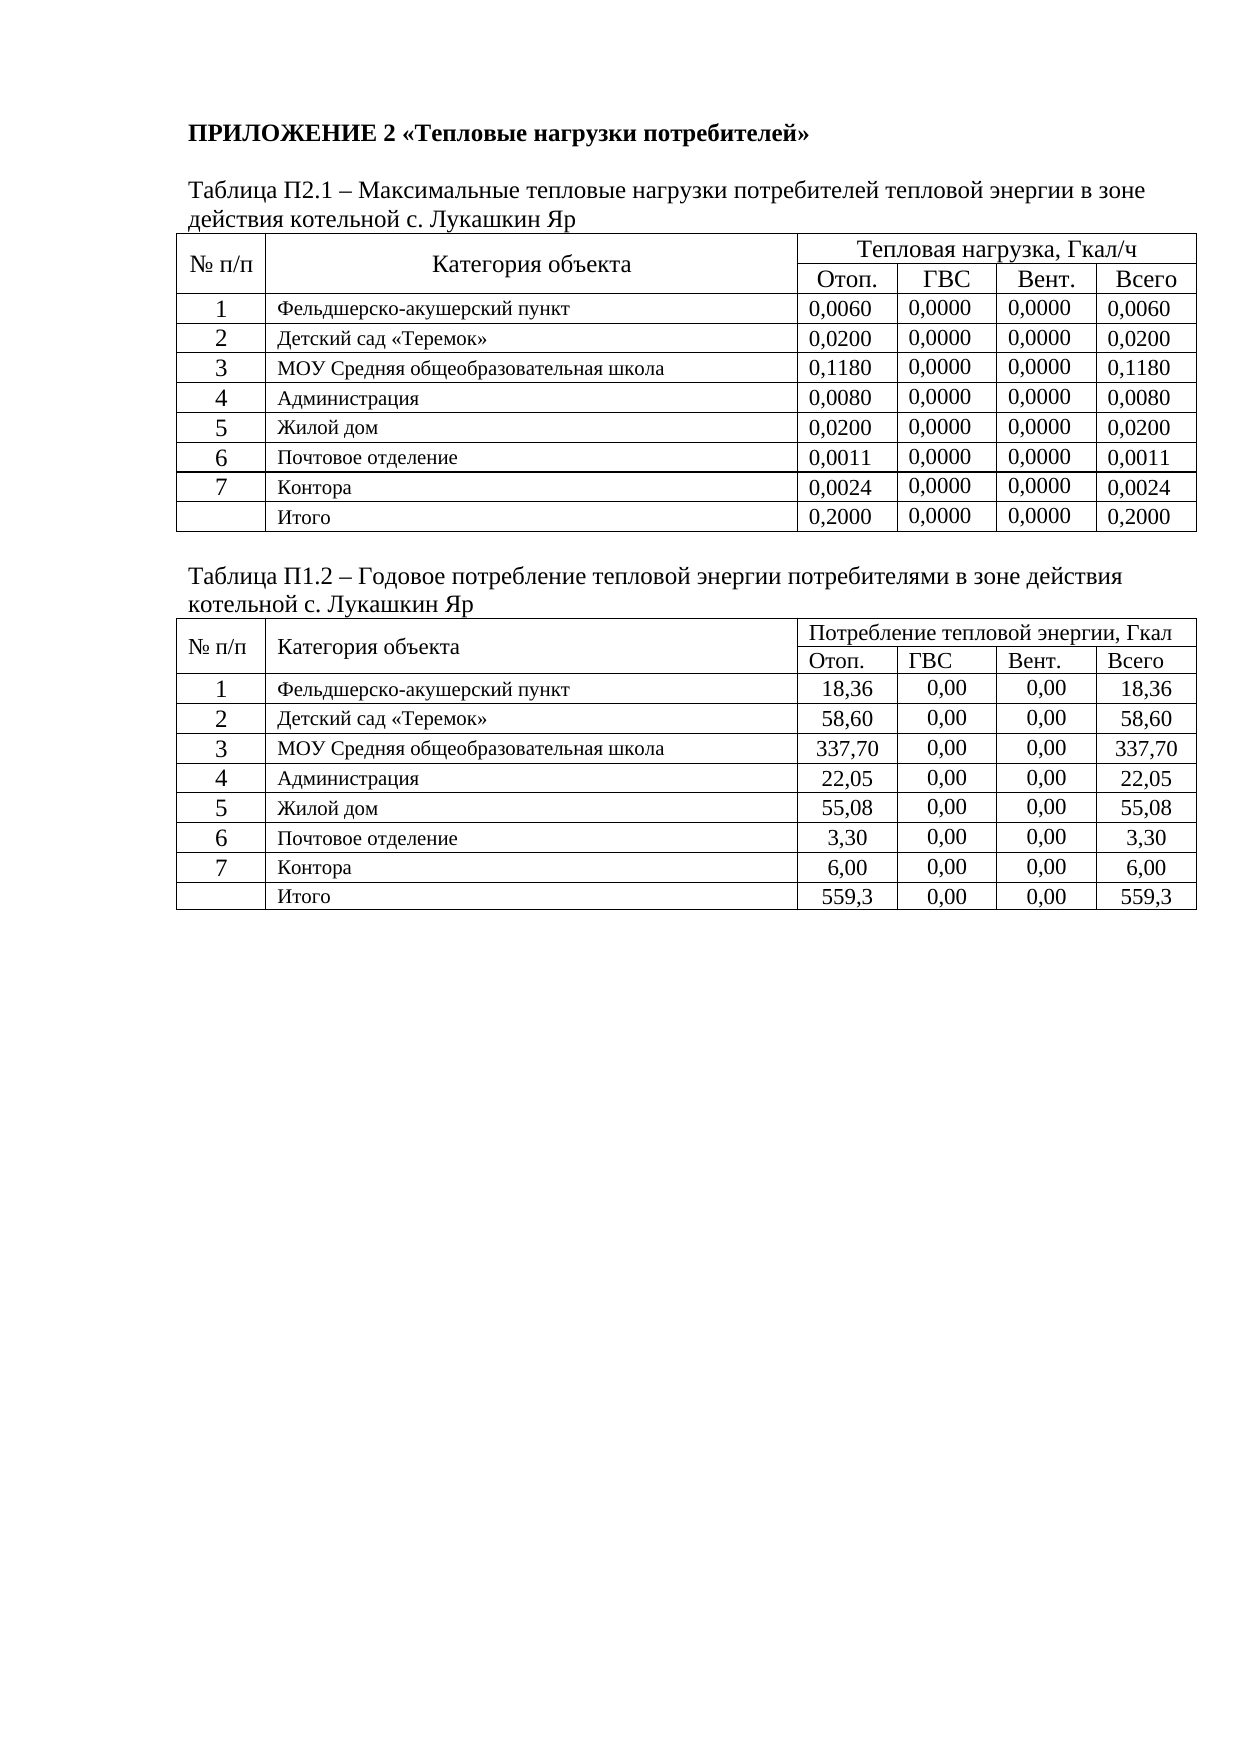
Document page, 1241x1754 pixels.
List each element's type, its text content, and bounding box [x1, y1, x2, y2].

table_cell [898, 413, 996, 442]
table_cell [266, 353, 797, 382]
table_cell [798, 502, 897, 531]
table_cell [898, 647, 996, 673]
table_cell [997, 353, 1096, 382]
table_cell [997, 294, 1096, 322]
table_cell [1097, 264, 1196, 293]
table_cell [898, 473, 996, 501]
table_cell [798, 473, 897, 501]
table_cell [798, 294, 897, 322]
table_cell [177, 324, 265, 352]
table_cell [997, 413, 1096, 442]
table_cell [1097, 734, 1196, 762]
subtitle Таблица П2.1 – Максимальные тепловые нагрузки потребителей тепловой энергии в зоне действия котельной с. Лукашкин Яр [188, 176, 1181, 233]
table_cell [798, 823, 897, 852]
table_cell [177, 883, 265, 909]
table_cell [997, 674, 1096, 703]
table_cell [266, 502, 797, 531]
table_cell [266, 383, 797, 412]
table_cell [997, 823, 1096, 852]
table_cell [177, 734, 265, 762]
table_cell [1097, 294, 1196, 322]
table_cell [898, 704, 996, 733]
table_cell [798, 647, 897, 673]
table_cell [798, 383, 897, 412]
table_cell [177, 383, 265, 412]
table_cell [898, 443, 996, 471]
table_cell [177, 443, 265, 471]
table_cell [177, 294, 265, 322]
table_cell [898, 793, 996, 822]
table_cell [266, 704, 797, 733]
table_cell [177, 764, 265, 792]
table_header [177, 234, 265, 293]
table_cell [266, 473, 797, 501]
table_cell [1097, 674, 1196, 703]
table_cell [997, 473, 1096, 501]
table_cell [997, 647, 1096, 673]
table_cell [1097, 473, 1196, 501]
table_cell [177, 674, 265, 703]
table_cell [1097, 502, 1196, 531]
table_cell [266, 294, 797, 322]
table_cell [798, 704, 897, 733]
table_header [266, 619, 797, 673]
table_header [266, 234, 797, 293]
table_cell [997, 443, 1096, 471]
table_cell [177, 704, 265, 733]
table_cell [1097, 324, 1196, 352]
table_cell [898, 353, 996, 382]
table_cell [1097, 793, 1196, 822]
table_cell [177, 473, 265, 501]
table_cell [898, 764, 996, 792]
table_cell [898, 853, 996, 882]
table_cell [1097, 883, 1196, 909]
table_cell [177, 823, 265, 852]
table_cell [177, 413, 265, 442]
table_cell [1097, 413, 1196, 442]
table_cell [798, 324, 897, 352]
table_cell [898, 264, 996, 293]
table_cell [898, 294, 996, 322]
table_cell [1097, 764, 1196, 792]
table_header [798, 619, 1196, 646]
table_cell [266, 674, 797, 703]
subtitle Таблица П1.2 – Годовое потребление тепловой энергии потребителями в зоне действия котельной с. Лукашкин Яр [188, 561, 1181, 618]
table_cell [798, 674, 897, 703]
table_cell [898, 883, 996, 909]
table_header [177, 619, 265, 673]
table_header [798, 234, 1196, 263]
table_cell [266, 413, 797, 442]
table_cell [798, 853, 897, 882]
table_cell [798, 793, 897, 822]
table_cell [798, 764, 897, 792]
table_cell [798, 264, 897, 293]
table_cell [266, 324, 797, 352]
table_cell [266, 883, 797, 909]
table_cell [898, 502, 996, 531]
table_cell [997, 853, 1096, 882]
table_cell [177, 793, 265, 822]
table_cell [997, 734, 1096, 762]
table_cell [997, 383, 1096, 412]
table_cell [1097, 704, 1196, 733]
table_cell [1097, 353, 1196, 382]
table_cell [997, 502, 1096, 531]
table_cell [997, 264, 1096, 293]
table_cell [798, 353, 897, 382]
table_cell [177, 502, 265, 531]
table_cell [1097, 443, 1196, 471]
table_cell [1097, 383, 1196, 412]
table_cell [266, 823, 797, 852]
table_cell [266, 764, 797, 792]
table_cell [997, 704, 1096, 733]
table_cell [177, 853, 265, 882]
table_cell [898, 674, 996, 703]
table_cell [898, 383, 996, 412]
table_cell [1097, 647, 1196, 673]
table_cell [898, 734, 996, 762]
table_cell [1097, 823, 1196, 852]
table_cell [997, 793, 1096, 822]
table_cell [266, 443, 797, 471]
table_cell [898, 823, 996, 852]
subtitle ПРИЛОЖЕНИЕ 2 «Тепловые нагрузки потребителей» [188, 118, 1181, 147]
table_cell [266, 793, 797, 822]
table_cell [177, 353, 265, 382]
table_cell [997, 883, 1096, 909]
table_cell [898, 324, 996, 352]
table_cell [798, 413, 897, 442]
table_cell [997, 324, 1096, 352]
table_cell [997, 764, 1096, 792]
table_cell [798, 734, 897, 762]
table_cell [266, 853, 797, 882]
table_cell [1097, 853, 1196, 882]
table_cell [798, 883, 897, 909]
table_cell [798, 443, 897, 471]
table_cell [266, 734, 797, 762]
